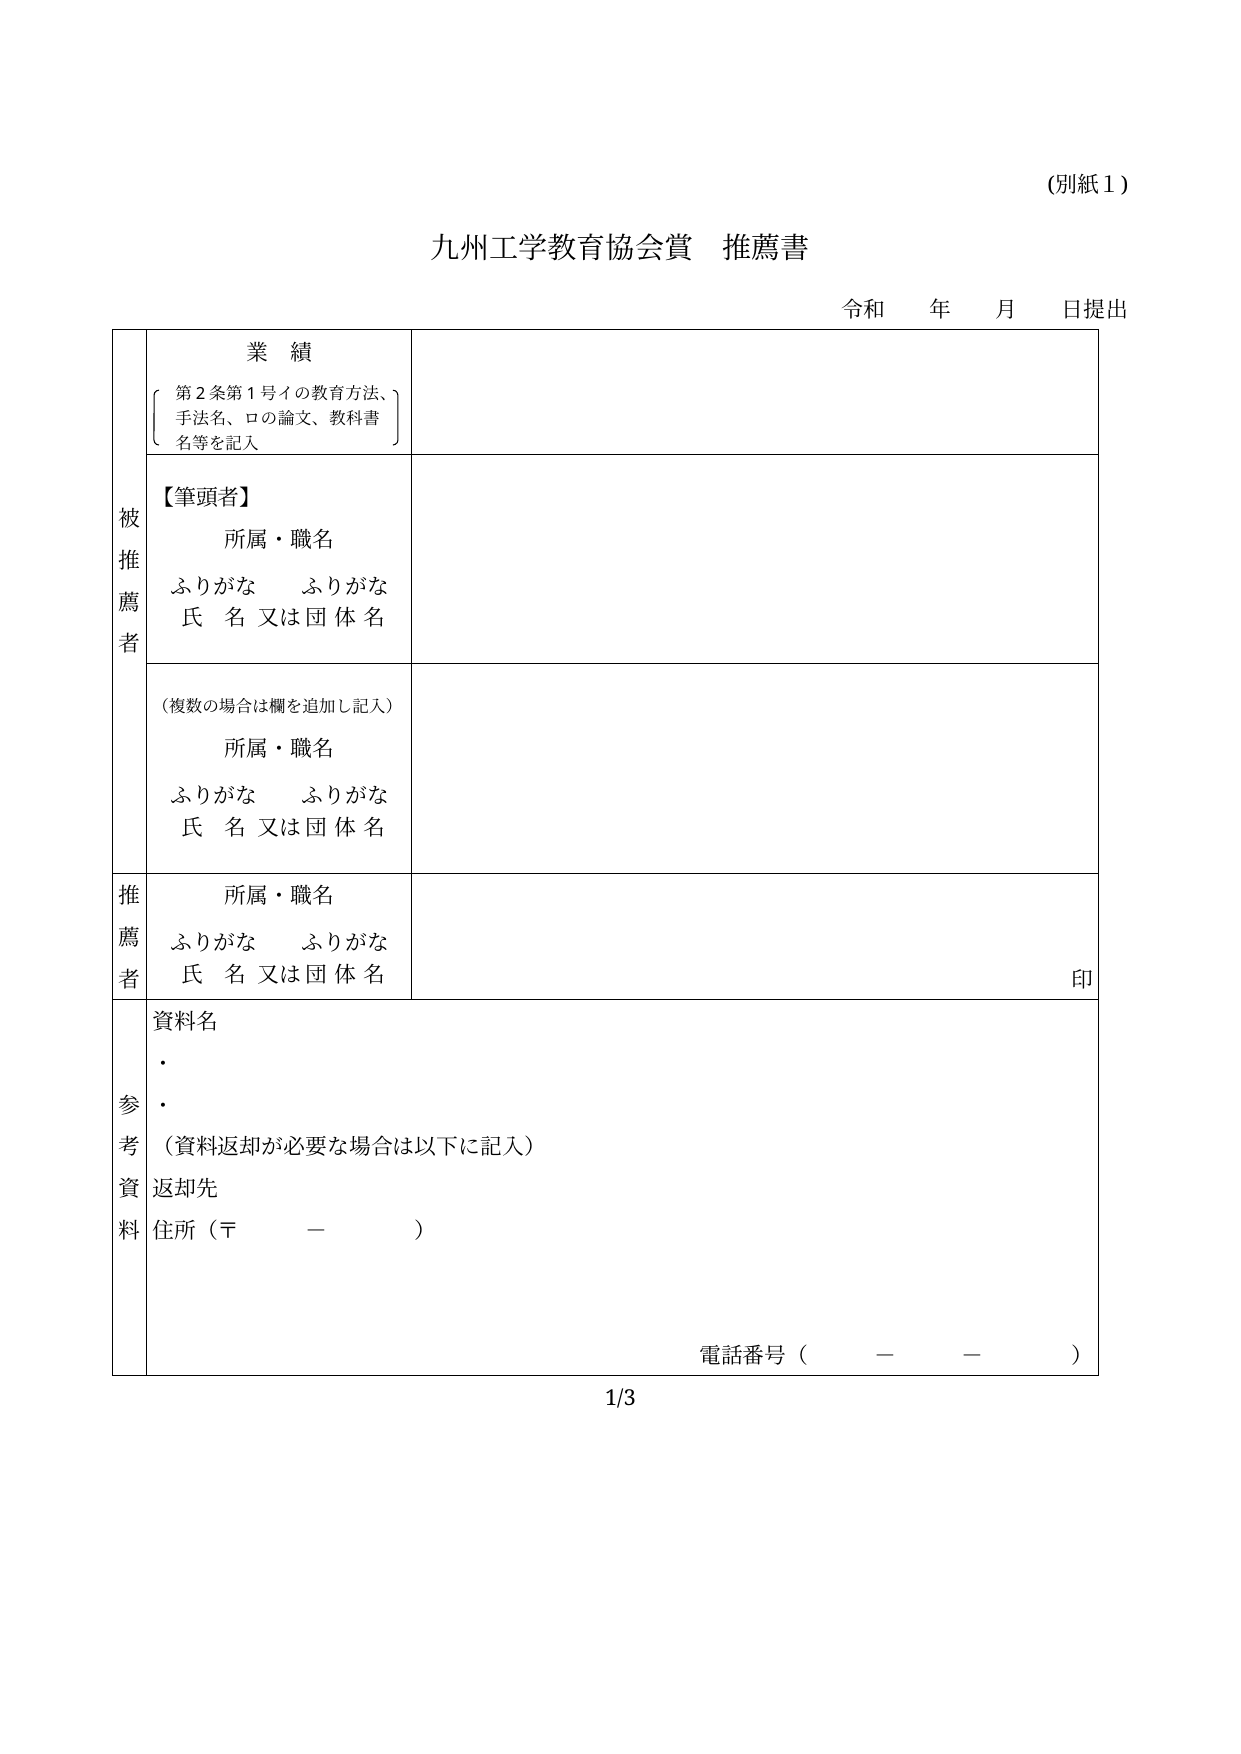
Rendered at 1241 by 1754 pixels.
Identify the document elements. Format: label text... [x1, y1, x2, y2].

table_cell 印 [412, 874, 1098, 998]
table_cell 資料名 ・ ・ （資料返却が必要な場合は以下に記入） 返却先 住所（〒 － ） 電話番号（ － － ） [147, 1000, 1098, 1374]
text 令和 年 月 日提出 [112, 287, 1128, 329]
table_cell 【筆頭者】 所属・職名 又は [147, 455, 411, 663]
table_cell 所属・職名 又は [147, 874, 411, 998]
table_cell [412, 455, 1098, 663]
text 九州工学教育協会賞 推薦書 [112, 204, 1128, 287]
table_header 業 績 [147, 330, 411, 454]
table_cell （複数の場合は欄を追加し記入） 所属・職名 又は [147, 664, 411, 872]
text (別紙１) [112, 162, 1128, 204]
table_cell 推薦者 [113, 874, 146, 998]
text 1/3 [112, 1376, 1128, 1417]
table_header 被推薦者 [113, 330, 146, 872]
table_cell 参考資料 [113, 1000, 146, 1374]
table_cell [412, 664, 1098, 872]
table_header [412, 330, 1098, 454]
